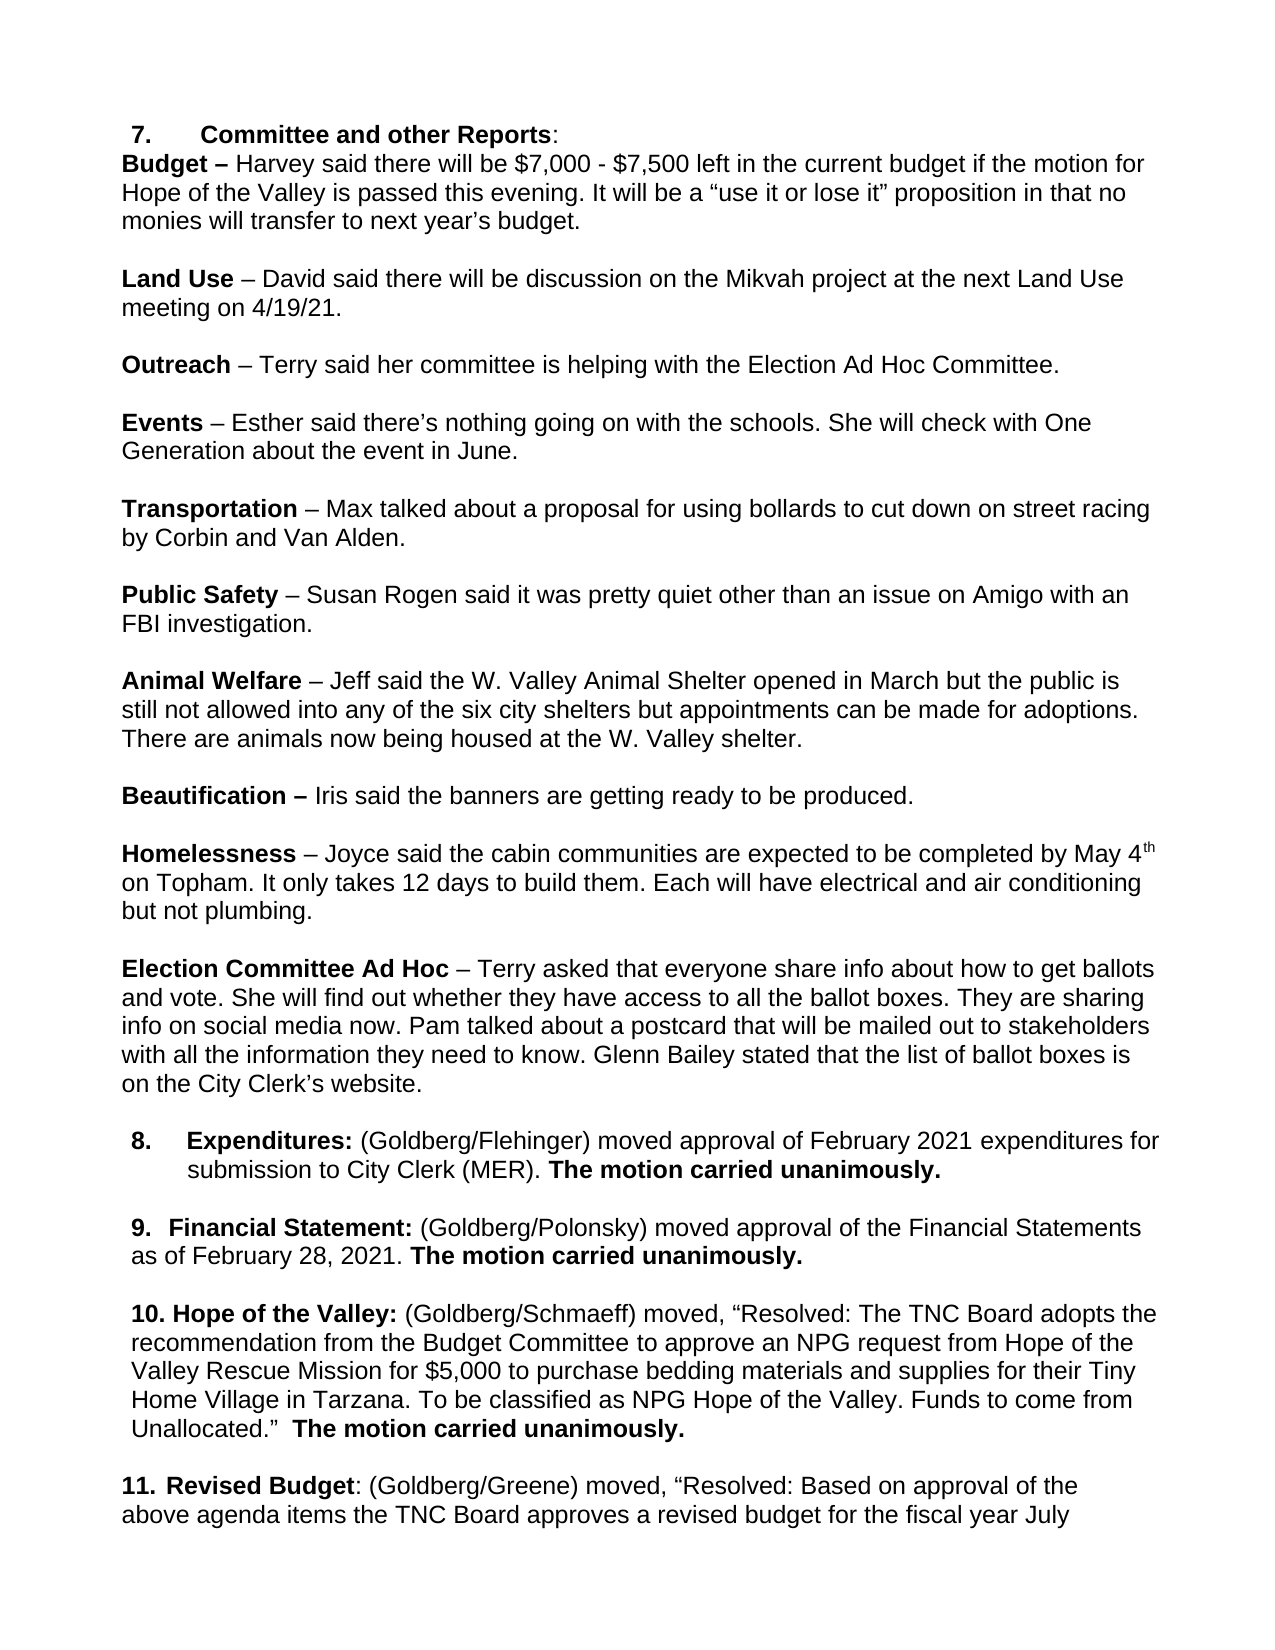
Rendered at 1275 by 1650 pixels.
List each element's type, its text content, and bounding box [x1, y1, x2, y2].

text Events – Esther said there’s nothing going on with the schools. She will check with One Generation about the event in June. [121, 407, 1162, 465]
text 11. Revised Budget: (Goldberg/Greene) moved, “Resolved: Based on approval of the [121, 1471, 1162, 1500]
text 10. Hope of the Valley: (Goldberg/Schmaeff) moved, “Resolved: The TNC Board adopts the recommendation from the Budget Committee to approve an NPG request from Hope of the Valley Rescue Mission for $5,000 to purchase bedding materials and supplies for their Tiny Home Village in Tarzana. To be classified as NPG Hope of the Valley. Funds to come from Unallocated.” The motion carried unanimously. [131, 1299, 1162, 1442]
text Land Use – David said there will be discussion on the Mikvah project at the next Land Use meeting on 4/19/21. [121, 264, 1162, 321]
text 8. Expenditures: (Goldberg/Flehinger) moved approval of February 2021 expenditures for submission to City Clerk (MER). The motion carried unanimously. [131, 1126, 1162, 1184]
text Transportation – Max talked about a proposal for using bollards to cut down on street racing by Corbin and Van Alden. [121, 494, 1162, 551]
text Election Committee Ad Hoc – Terry asked that everyone share info about how to get ballots and vote. She will find out whether they have access to all the ballot boxes. They are sharing info on social media now. Pam talked about a postcard that will be mailed out to stakeholders with all the information they need to know. Glenn Bailey stated that the list of ballot boxes is on the City Clerk’s website. [121, 954, 1162, 1097]
text Outreach – Terry said her committee is helping with the Election Ad Hoc Committee. [121, 350, 1162, 379]
text above agenda items the TNC Board approves a revised budget for the fiscal year July [121, 1500, 1162, 1529]
text Public Safety – Susan Rogen said it was pretty quiet other than an issue on Amigo with an FBI investigation. [121, 580, 1162, 637]
text 7. Committee and other Reports: [131, 120, 1162, 149]
text Budget – Harvey said there will be $7,000 - $7,500 left in the current budget if the motion for Hope of the Valley is passed this evening. It will be a “use it or lose it” proposition in that no monies will transfer to next year’s budget. [121, 149, 1162, 235]
text Beautification – Iris said the banners are getting ready to be produced. [121, 781, 1162, 810]
text Homelessness – Joyce said the cabin communities are expected to be completed by May 4th on Topham. It only takes 12 days to build them. Each will have electrical and air conditioning but not plumbing. [121, 839, 1162, 925]
text 9. Financial Statement: (Goldberg/Polonsky) moved approval of the Financial Statements as of February 28, 2021. The motion carried unanimously. [131, 1212, 1162, 1270]
text Animal Welfare – Jeff said the W. Valley Animal Shelter opened in March but the public is still not allowed into any of the six city shelters but appointments can be made for adoptions. There are animals now being housed at the W. Valley shelter. [121, 666, 1162, 752]
